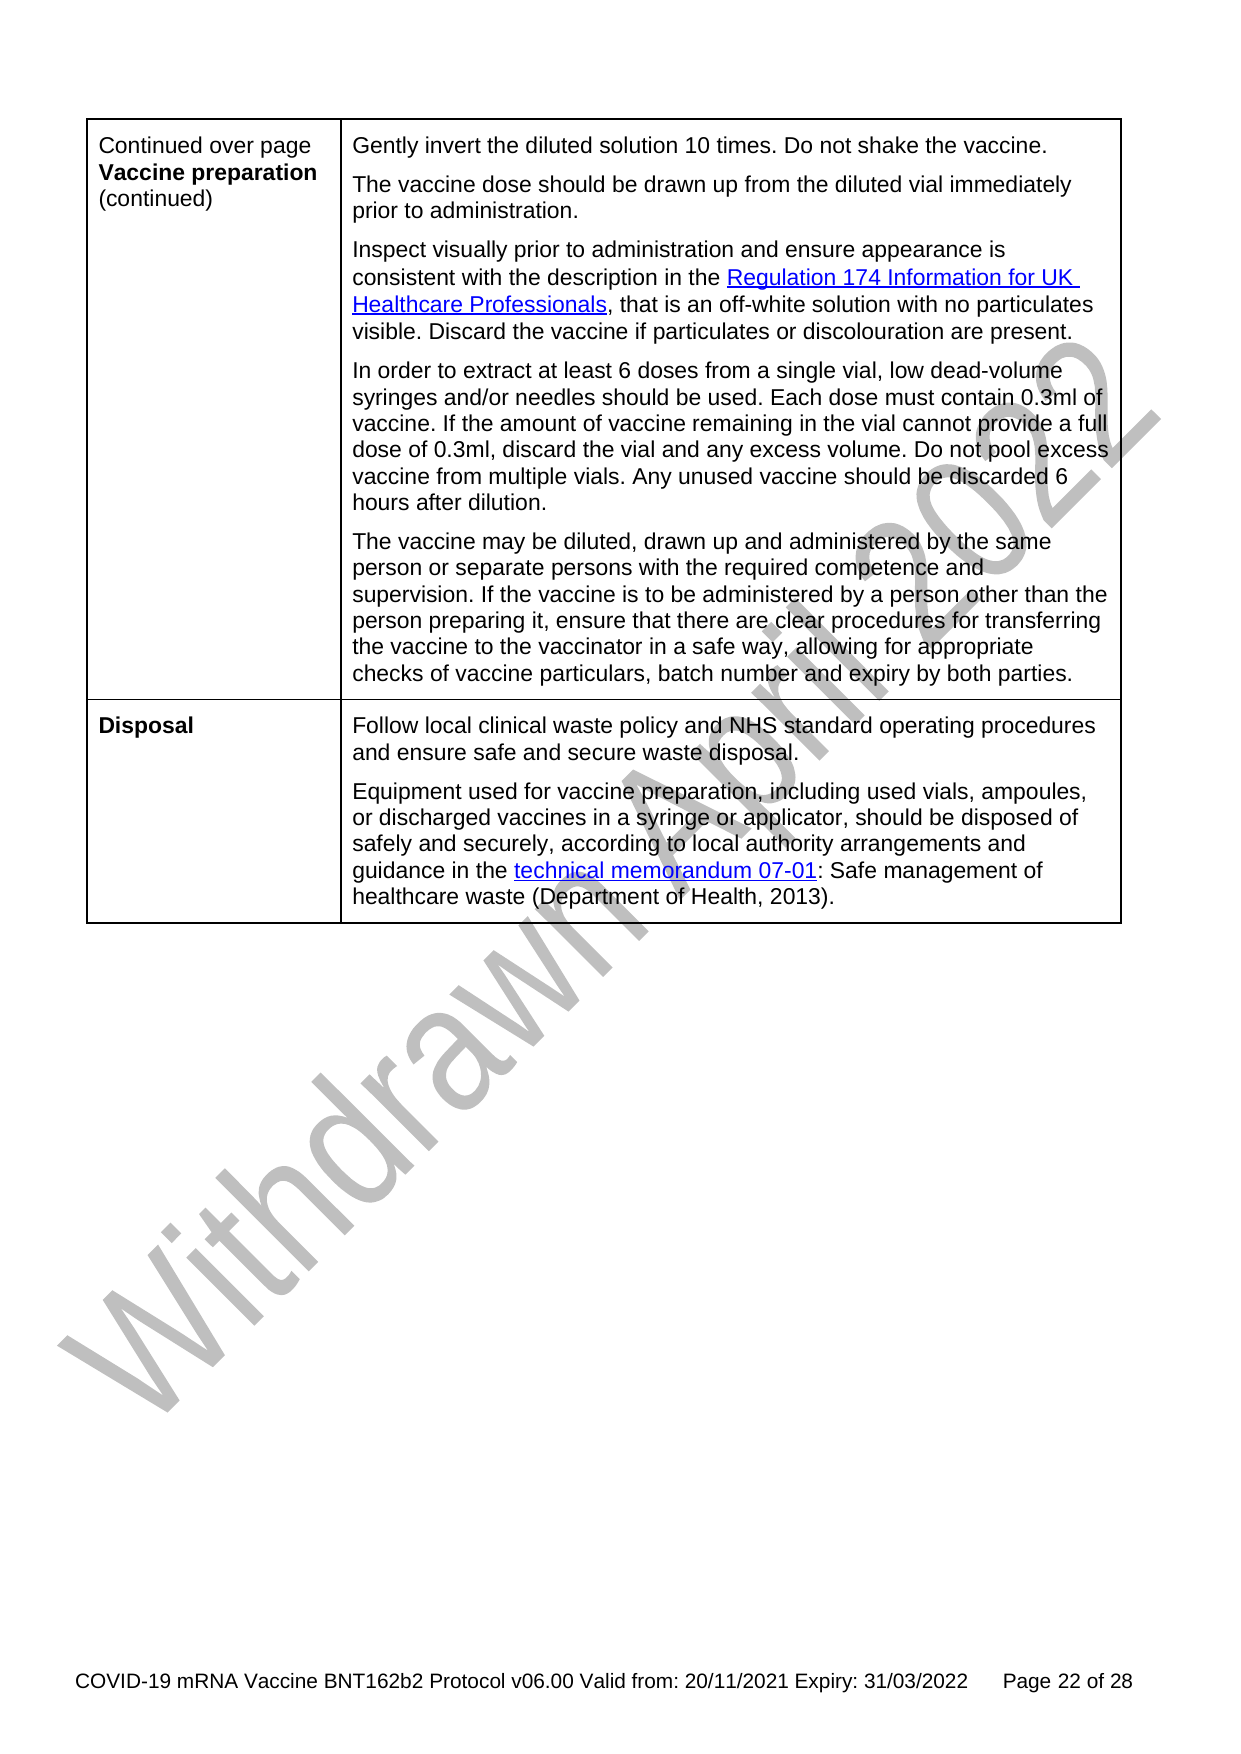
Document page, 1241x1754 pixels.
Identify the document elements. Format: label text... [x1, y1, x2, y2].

table_cell Disposal [88, 700, 340, 922]
table_cell Follow local clinical waste policy and NHS standard operating procedures and ensure safe and secure waste disposal. Equipment used for vaccine preparation, including used vials, ampoules, or discharged vaccines in a syringe or applicator, should be disposed of safely and securely, according to local authority arrangements and guidance in the technical memorandum 07-01: Safe management of healthcare waste (Department of Health, 2013). [342, 700, 1120, 922]
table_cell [88, 120, 340, 698]
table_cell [342, 120, 1120, 698]
